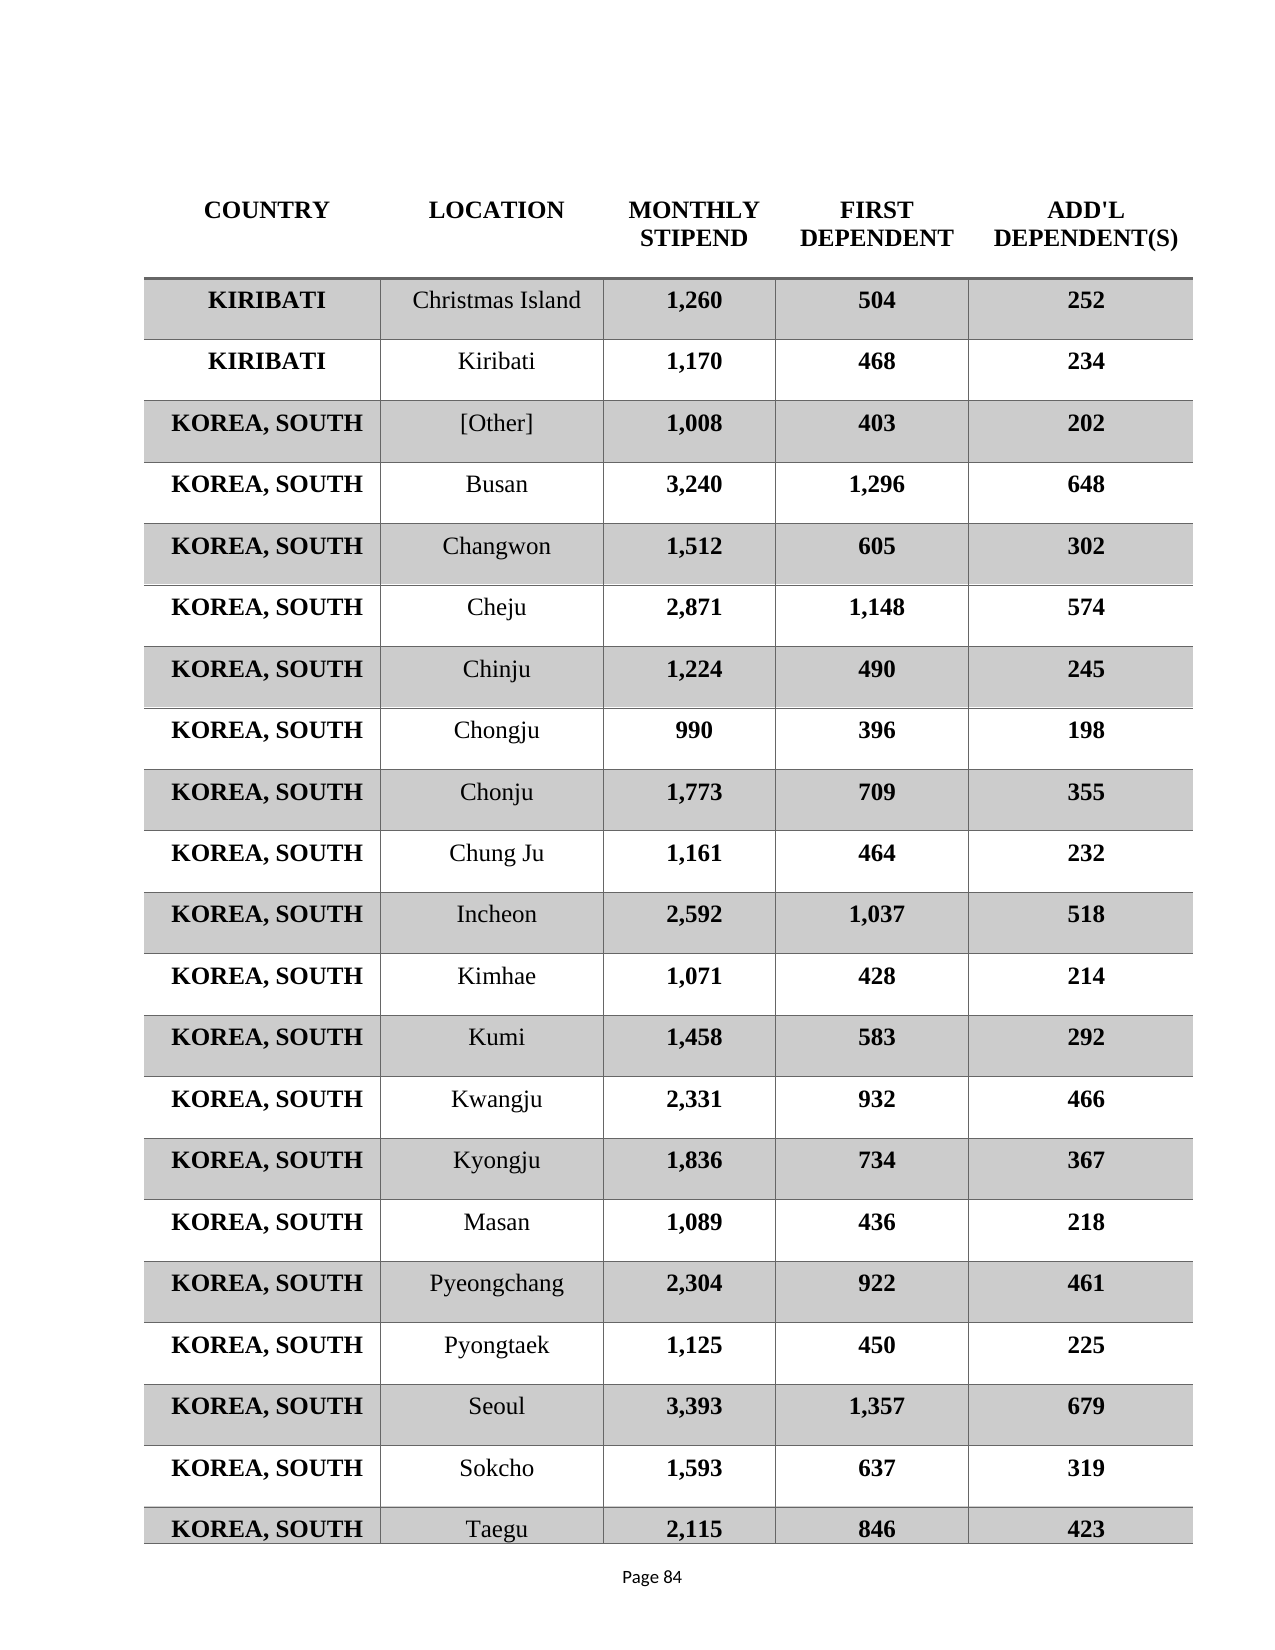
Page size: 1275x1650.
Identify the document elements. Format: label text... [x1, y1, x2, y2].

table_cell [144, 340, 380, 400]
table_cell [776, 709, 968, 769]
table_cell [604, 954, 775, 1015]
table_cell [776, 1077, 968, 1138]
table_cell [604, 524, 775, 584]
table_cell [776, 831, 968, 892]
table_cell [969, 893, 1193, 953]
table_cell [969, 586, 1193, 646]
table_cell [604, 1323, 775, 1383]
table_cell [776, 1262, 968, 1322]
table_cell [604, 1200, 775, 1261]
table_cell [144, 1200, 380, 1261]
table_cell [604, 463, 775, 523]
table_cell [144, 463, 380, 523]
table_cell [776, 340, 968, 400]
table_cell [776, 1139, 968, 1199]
table_header COUNTRY [144, 188, 380, 277]
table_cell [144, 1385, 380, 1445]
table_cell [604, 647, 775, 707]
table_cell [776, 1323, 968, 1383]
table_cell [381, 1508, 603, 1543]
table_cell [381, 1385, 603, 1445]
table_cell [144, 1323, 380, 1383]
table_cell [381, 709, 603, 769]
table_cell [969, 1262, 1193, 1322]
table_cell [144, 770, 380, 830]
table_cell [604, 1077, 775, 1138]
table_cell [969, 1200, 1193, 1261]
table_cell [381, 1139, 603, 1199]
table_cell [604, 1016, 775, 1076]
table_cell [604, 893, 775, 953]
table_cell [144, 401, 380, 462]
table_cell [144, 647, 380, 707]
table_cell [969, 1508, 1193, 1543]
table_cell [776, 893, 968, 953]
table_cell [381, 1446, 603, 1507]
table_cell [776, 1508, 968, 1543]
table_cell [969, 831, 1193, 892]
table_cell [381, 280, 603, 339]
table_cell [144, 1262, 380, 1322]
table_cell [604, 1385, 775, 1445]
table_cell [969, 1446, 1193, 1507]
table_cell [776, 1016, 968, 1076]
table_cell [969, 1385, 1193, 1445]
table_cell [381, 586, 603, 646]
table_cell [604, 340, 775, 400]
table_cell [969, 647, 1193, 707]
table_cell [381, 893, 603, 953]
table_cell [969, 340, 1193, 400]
table_header MONTHLY STIPEND [603, 188, 775, 277]
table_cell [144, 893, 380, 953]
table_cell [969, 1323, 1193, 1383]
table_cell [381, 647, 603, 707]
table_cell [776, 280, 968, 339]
table_header ADD'L DEPENDENT(S) [968, 188, 1193, 277]
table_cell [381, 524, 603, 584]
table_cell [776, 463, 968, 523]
table_header LOCATION [380, 188, 603, 277]
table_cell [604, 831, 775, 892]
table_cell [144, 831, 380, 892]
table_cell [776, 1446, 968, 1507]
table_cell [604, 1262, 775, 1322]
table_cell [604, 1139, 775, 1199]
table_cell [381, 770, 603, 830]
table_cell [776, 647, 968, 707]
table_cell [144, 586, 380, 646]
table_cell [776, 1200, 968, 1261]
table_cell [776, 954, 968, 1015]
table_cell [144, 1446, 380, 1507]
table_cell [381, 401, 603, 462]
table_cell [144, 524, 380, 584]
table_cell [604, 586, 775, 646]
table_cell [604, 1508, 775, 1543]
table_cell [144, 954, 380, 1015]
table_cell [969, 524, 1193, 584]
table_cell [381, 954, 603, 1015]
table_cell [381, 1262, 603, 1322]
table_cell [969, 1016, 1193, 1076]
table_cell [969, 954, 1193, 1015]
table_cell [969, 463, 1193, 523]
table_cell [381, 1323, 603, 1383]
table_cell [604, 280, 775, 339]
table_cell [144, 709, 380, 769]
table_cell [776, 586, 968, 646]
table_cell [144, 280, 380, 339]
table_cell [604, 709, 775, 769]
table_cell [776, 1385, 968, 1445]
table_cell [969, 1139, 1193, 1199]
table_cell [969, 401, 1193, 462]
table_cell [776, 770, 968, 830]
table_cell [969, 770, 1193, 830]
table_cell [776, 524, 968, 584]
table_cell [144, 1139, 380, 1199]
table_header FIRST DEPENDENT [775, 188, 968, 277]
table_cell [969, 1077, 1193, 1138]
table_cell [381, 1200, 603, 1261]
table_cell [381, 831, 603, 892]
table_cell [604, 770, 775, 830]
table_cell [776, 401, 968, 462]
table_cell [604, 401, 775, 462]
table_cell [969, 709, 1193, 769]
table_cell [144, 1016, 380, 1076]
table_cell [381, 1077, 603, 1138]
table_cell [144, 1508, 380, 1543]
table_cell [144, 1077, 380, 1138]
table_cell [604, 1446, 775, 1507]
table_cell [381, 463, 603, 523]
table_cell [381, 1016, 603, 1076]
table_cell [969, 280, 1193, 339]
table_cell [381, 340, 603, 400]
